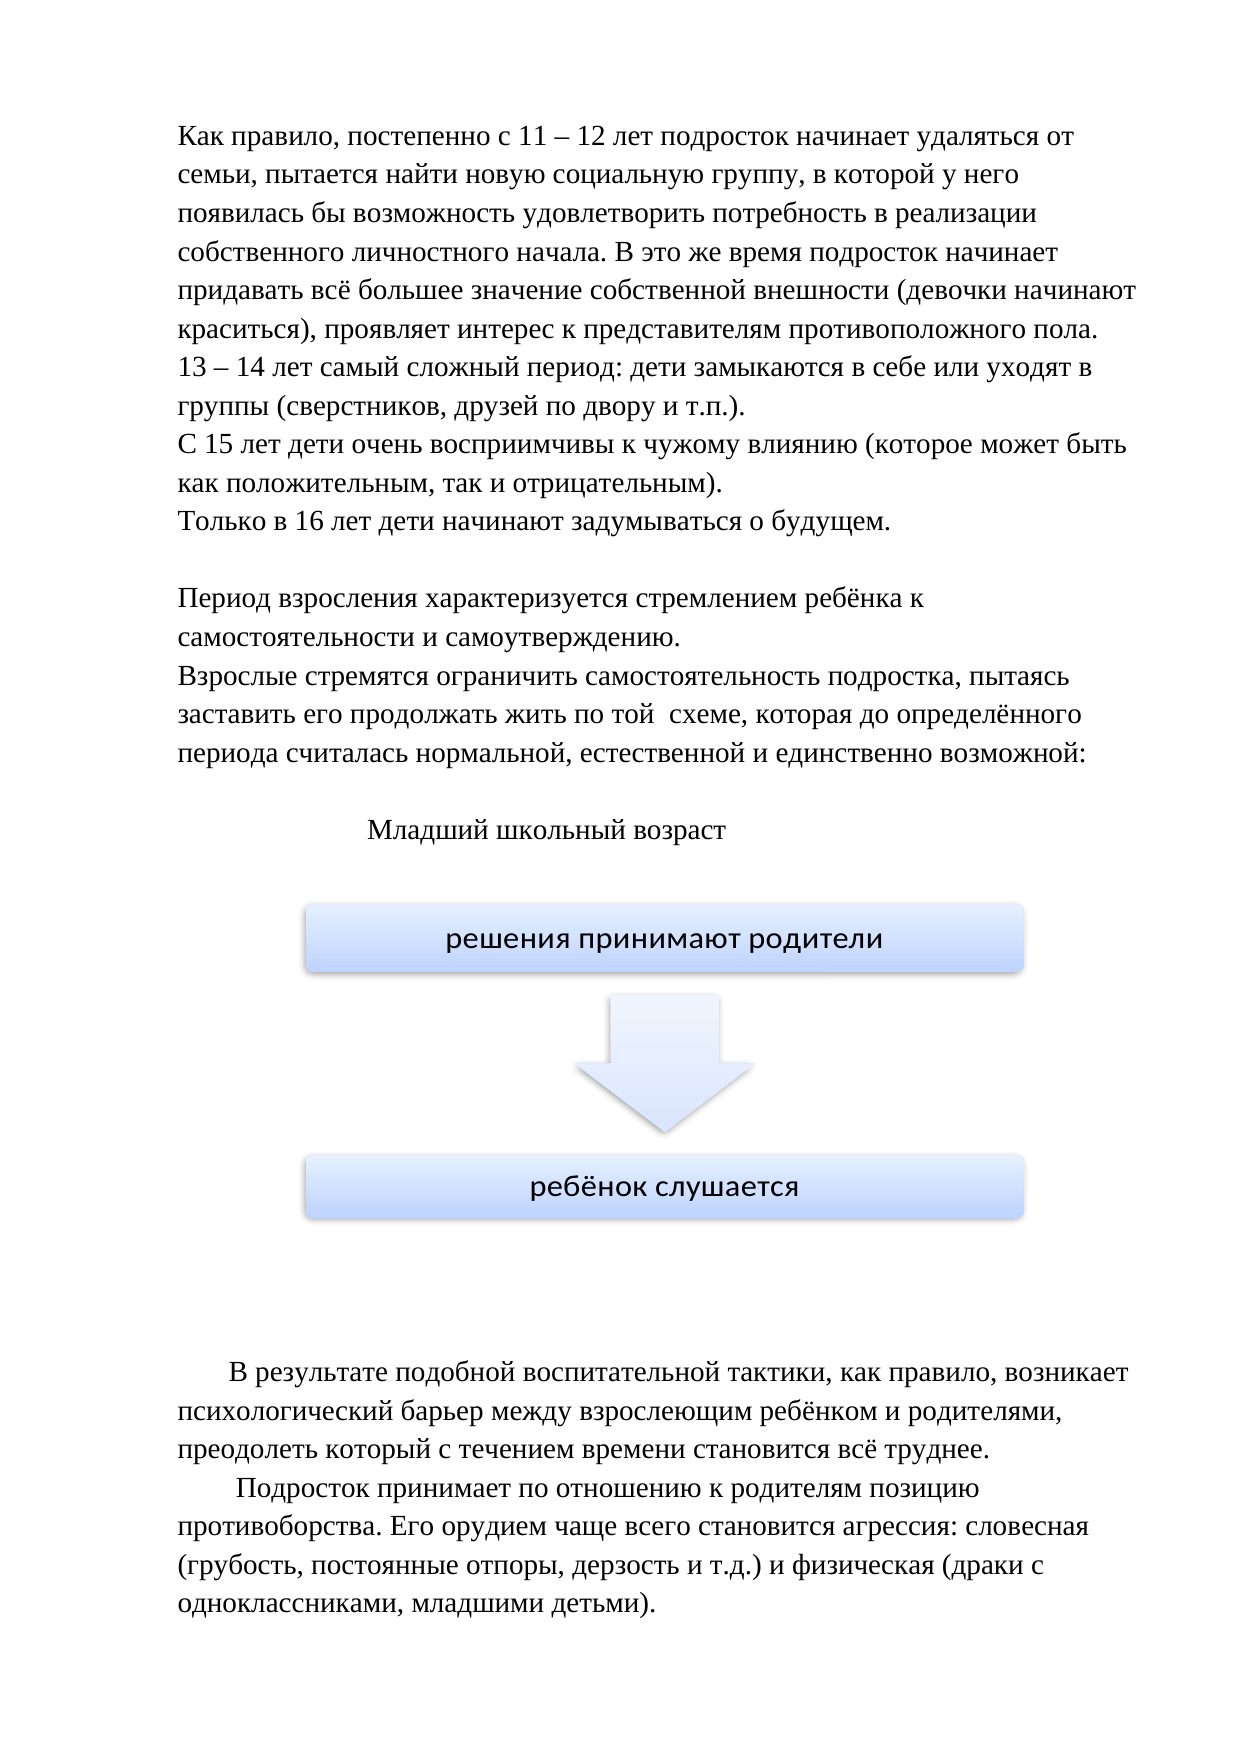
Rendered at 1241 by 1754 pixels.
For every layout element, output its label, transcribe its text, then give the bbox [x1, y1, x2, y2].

text 13 – 14 лет самый сложный период: дети замыкаются в себе или уходят в группы (сверстников, друзей по двору и т.п.). [177, 349, 1152, 421]
text Период взросления характеризуется стремлением ребёнка к самостоятельности и самоутверждению. [177, 581, 1152, 653]
text Как правило, постепенно с 11 – 12 лет подросток начинает удаляться от семьи, пытается найти новую социальную группу, в которой у него появилась бы возможность удовлетворить потребность в реализации собственного личностного начала. В это же время подросток начинает придавать всё большее значение собственной внешности (девочки начинают краситься), проявляет интерес к представителям противоположного пола. [177, 118, 1152, 344]
text В результате подобной воспитательной тактики, как правило, возникает психологический барьер между взрослеющим ребёнком и родителями, преодолеть который с течением времени становится всё труднее. [177, 1354, 1152, 1465]
text Подросток принимает по отношению к родителям позицию противоборства. Его орудием чаще всего становится агрессия: словесная (грубость, постоянные отпоры, дерзость и т.д.) и физическая (драки с одноклассниками, младшими детьми). [177, 1470, 1152, 1619]
text Младший школьный возраст [177, 812, 1152, 845]
text С 15 лет дети очень восприимчивы к чужому влиянию (которое может быть как положительным, так и отрицательным). [177, 426, 1152, 498]
text Только в 16 лет дети начинают задумываться о будущем. [177, 503, 1152, 537]
text Взрослые стремятся ограничить самостоятельность подростка, пытаясь заставить его продолжать жить по той схеме, которая до определённого периода считалась нормальной, естественной и единственно возможной: [177, 658, 1152, 768]
